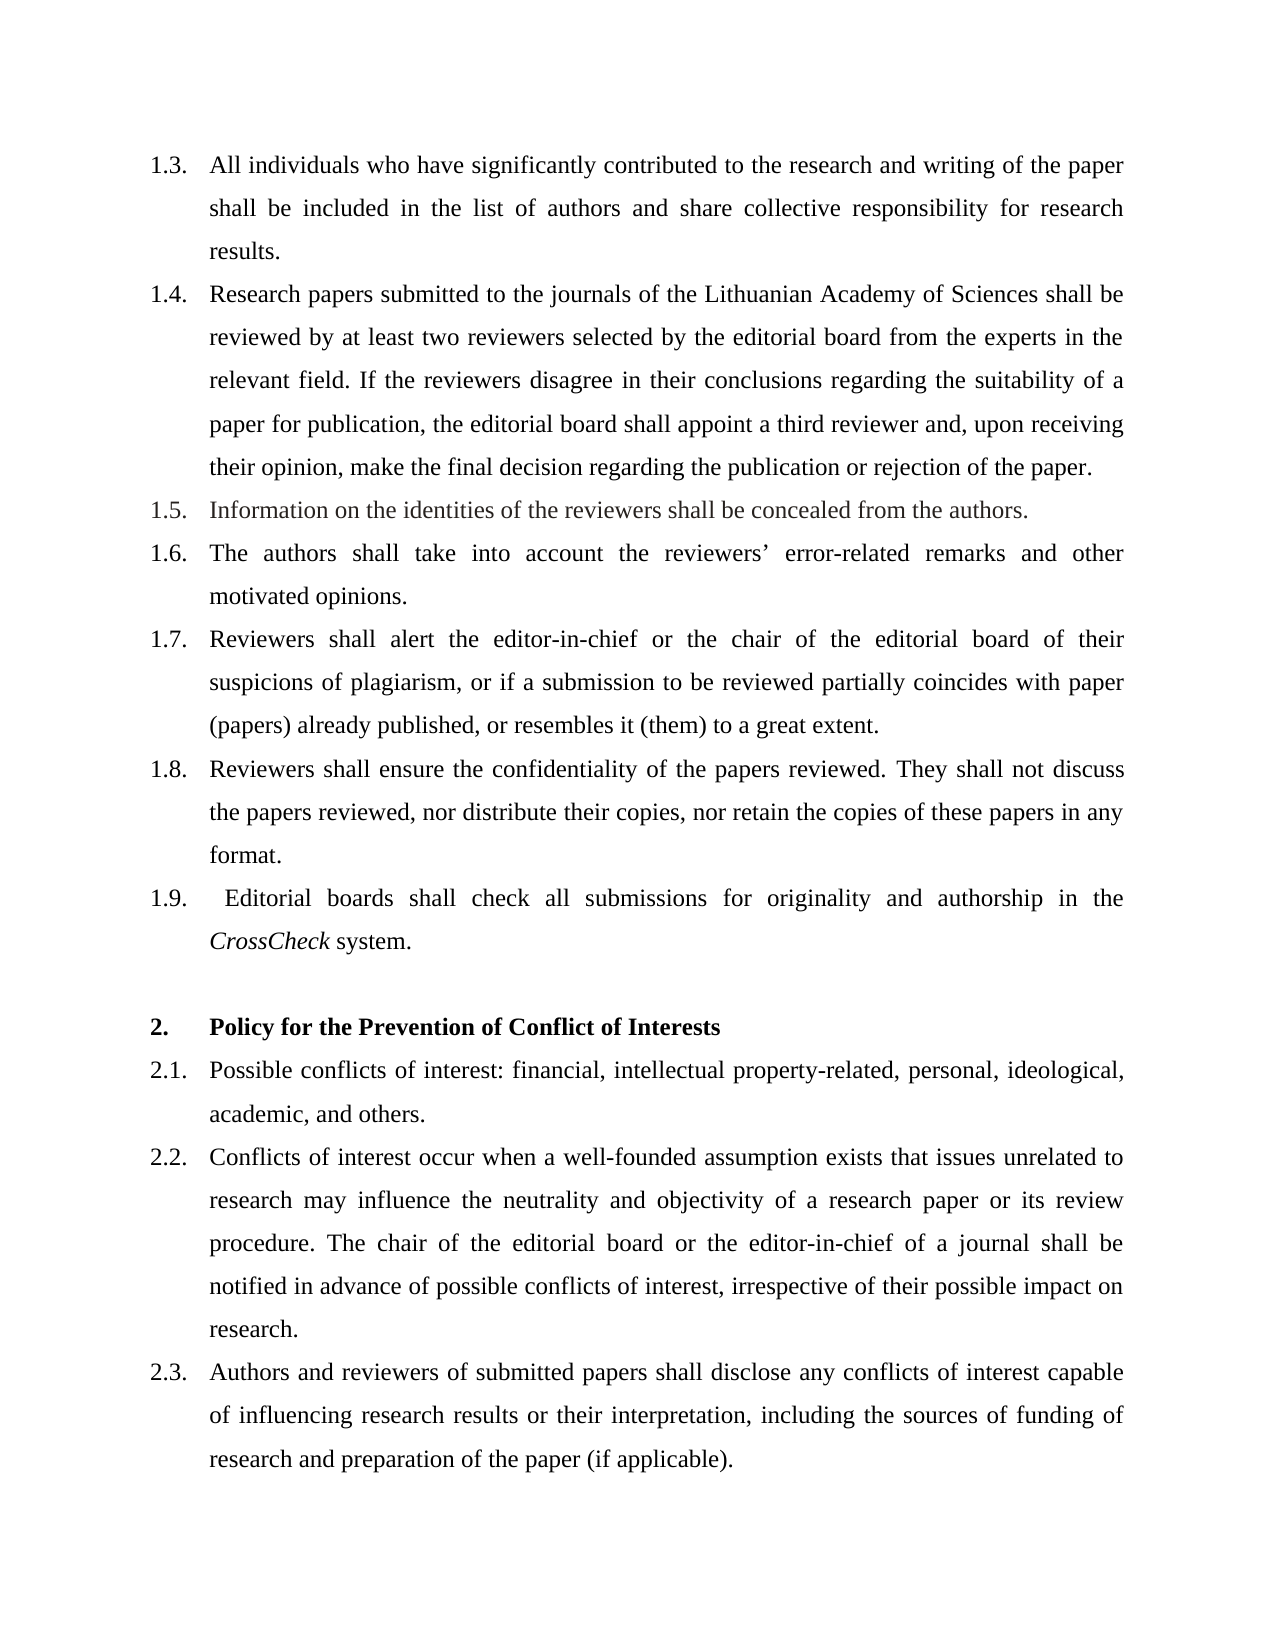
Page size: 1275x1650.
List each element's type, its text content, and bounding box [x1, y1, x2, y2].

text 1.9. Editorial boards shall check all submissions for originality and authorship in the CrossCheck system. [150, 883, 1125, 955]
text 1.3. All individuals who have significantly contributed to the research and writing of the paper shall be included in the list of authors and share collective responsibility for research results. [150, 150, 1125, 265]
text 1.8. Reviewers shall ensure the confidentiality of the papers reviewed. They shall not discuss the papers reviewed, nor distribute their copies, nor retain the copies of these papers in any format. [150, 754, 1125, 869]
text 2.2. Conflicts of interest occur when a well-founded assumption exists that issues unrelated to research may influence the neutrality and objectivity of a research paper or its review procedure. The chair of the editorial board or the editor-in-chief of a journal shall be notified in advance of possible conflicts of interest, irrespective of their possible impact on research. [150, 1142, 1125, 1343]
text 2. Policy for the Prevention of Conflict of Interests [150, 1012, 1125, 1041]
text 1.4. Research papers submitted to the journals of the Lithuanian Academy of Sciences shall be reviewed by at least two reviewers selected by the editorial board from the experts in the relevant field. If the reviewers disagree in their conclusions regarding the suitability of a paper for publication, the editorial board shall appoint a third reviewer and, upon receiving their opinion, make the final decision regarding the publication or rejection of the paper. [150, 279, 1125, 481]
text 1.5. Information on the identities of the reviewers shall be concealed from the authors. [150, 495, 1125, 524]
text 1.7. Reviewers shall alert the editor-in-chief or the chair of the editorial board of their suspicions of plagiarism, or if a submission to be reviewed partially coincides with paper (papers) already published, or resembles it (them) to a great extent. [150, 624, 1125, 739]
text 2.1. Possible conflicts of interest: financial, intellectual property-related, personal, ideological, academic, and others. [150, 1056, 1125, 1127]
text 1.6. The authors shall take into account the reviewers’ error-related remarks and other motivated opinions. [150, 538, 1125, 610]
text 2.3. Authors and reviewers of submitted papers shall disclose any conflicts of interest capable of influencing research results or their interpretation, including the sources of funding of research and preparation of the paper (if applicable). [150, 1357, 1125, 1472]
